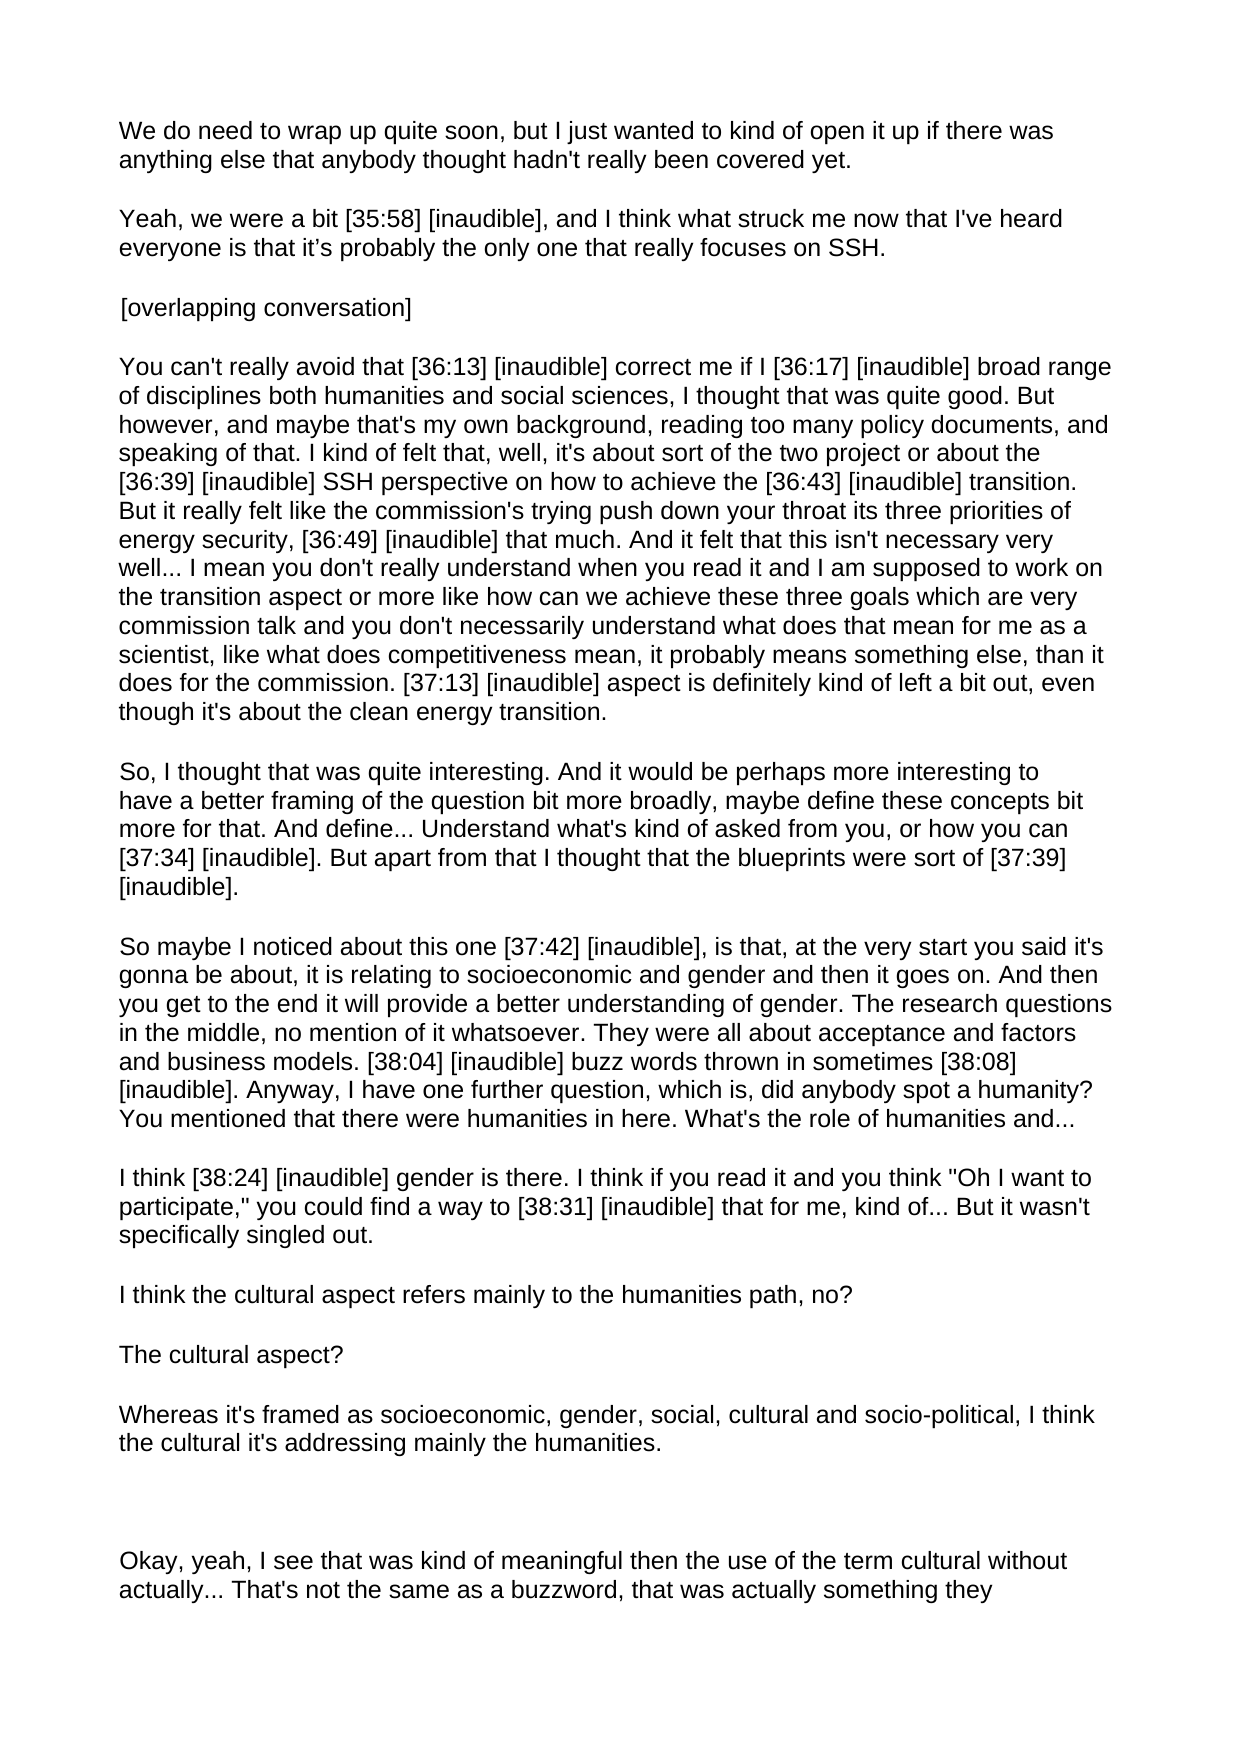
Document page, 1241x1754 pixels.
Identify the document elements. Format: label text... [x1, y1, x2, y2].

text We do need to wrap up quite soon, but I just wanted to kind of open it up if there was anything else that anybody thought hadn't really been covered yet. [118, 116, 1118, 174]
text So maybe I noticed about this one [37:42] [inaudible], is that, at the very start you said it's gonna be about, it is relating to socioeconomic and gender and then it goes on. And then you get to the end it will provide a better understanding of gender. The research questions in the middle, no mention of it whatsoever. They were all about acceptance and factors and business models. [38:04] [inaudible] buzz words thrown in sometimes [38:08] [inaudible]. Anyway, I have one further question, which is, did anybody spot a humanity? You mentioned that there were humanities in here. What's the role of humanities and... [118, 931, 1116, 1133]
text I think [38:24] [inaudible] gender is there. I think if you read it and you think "Oh I want to participate," you could find a way to [38:31] [inaudible] that for me, kind of... But it wasn't specifically singled out. [118, 1164, 1108, 1249]
text Whereas it's framed as socioeconomic, gender, social, cultural and socio-political, I think the cultural it's addressing mainly the humanities. [118, 1399, 1122, 1457]
text I think the cultural aspect refers mainly to the humanities path, no? [119, 1280, 1123, 1309]
text [overlapping conversation] [120, 292, 1123, 321]
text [119, 1546, 1096, 1604]
text You can't really avoid that [36:13] [inaudible] correct me if I [36:17] [inaudible] broad range of disciplines both humanities and social sciences, I thought that was quite good. But however, and maybe that's my own background, reading too many policy documents, and speaking of that. I kind of felt that, well, it's about sort of the two project or about the [36:39] [inaudible] SSH perspective on how to achieve the [36:43] [inaudible] transition. But it really felt like the commission's trying push down your throat its three priorities of energy security, [36:49] [inaudible] that much. And it felt that this isn't necessary very well... I mean you don't really understand when you read it and I am supposed to work on the transition aspect or more like how can we achieve these three goals which are very commission talk and you don't necessarily understand what does that mean for me as a scientist, like what does competitiveness mean, it probably means something else, than it does for the commission. [37:13] [inaudible] aspect is definitely kind of left a bit out, even though it's about the clean energy transition. [118, 352, 1121, 726]
text So, I thought that was quite interesting. And it would be perhaps more interesting to have a better framing of the question bit more broadly, maybe define these concepts bit more for that. And define... Understand what's kind of asked from you, or how you can [37:34] [inaudible]. But apart from that I thought that the blueprints were sort of [37:39] [inaudible]. [118, 757, 1100, 901]
text Yeah, we were a bit [35:58] [inaudible], and I think what struck me now that I've heard everyone is that it’s probably the only one that really focuses on SSH. [119, 204, 1102, 261]
text The cultural aspect? [119, 1340, 1123, 1369]
